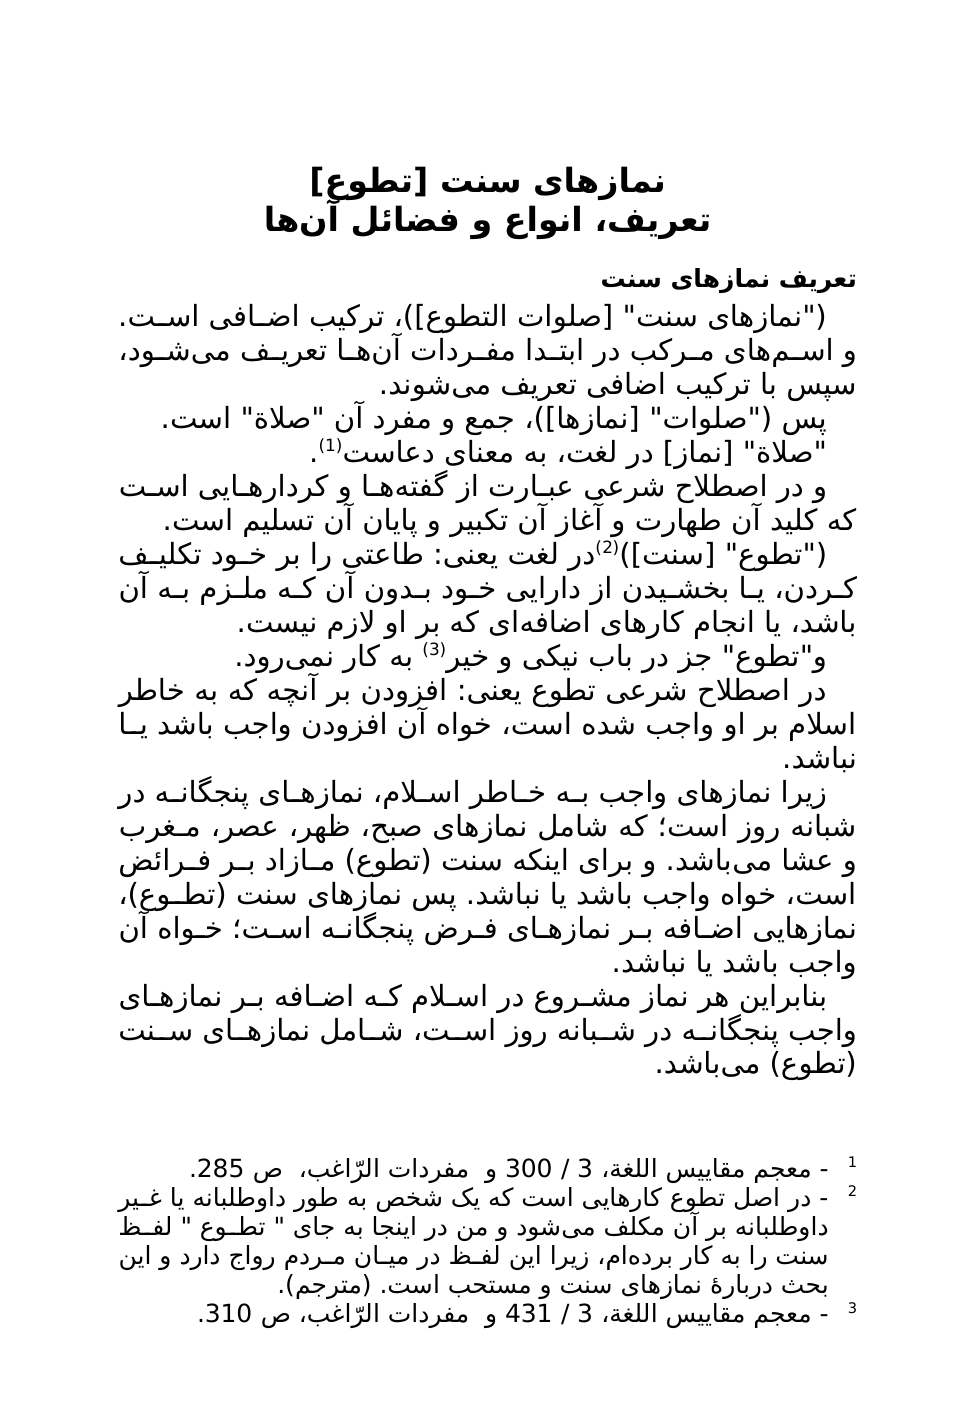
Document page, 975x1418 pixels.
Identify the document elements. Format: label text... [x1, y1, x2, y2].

text و در اصطلاح شرعی عبارت از گفته‌ها و کردارهایی است که کلید آن طهارت و آغاز آن تکبیر و پایان آن تسلیم است. [118, 469, 857, 537]
text نمازهای سنت [تطوع] تعريف، انواع و فضائل آن‌ها [118, 162, 857, 239]
text بنابراین هر نماز مشروع در اسلام که اضافه بر نمازهای واجب پنجگانه در شبانه روز است، شامل نمازهای سنت (تطوع) می‌باشد. [118, 979, 857, 1081]
text زیرا نمازهای واجب به خاطر اسلام، نمازهای پنجگانه در شبانه روز است؛ که شامل نمازهای صبح، ظهر، عصر، مـغرب و عشا می‌باشد. و برای اینکه سنت (تطوع) مازاد بر فرائض است، خواه واجب باشد یا نباشد. پس نمازهای سنت (تطوع)، نمازهایی اضافه بر نمازهای فرض پنجگانه است؛ خواه آن واجب باشد یا نباشد. [118, 775, 857, 979]
text پس ("صلوات" [نمازها])، جمع و مفرد آن "صلاة" است. [118, 402, 857, 436]
text ("تطوع" [سنت])()در لغت یعنی: طاعتی را بر خود تکلیف کردن، یا بخشیدن از دارایی خود بدون آن ‌که ملزم به آن باشد، یا انجام کارهای اضافه‌ای که بر او لازم نیست. [118, 537, 857, 639]
text ("نمازهای سنت" [صلوات التطوع])، ترکیب اضافی است. و اسم‌های مرکب در ابتدا مفردات آن‌ها تعریف می‌شود، سپس با ترکیب اضافی تعریف می‌شوند. [118, 300, 857, 402]
text تعریف نمازهای سنت [118, 264, 857, 293]
text "صلاة" [نماز] در لغت، به معنای دعاست(). [118, 436, 857, 469]
text و"تطوع" جز در باب نیکی و خیر() به کار نمی‌رود. [118, 639, 857, 673]
text در اصطلاح شرعی تطوع یعنی: افزودن بر آنچه که به خاطر اسلام بر او واجب شده است، خواه آن افزودن واجب باشد یا نباشد. [118, 673, 857, 775]
